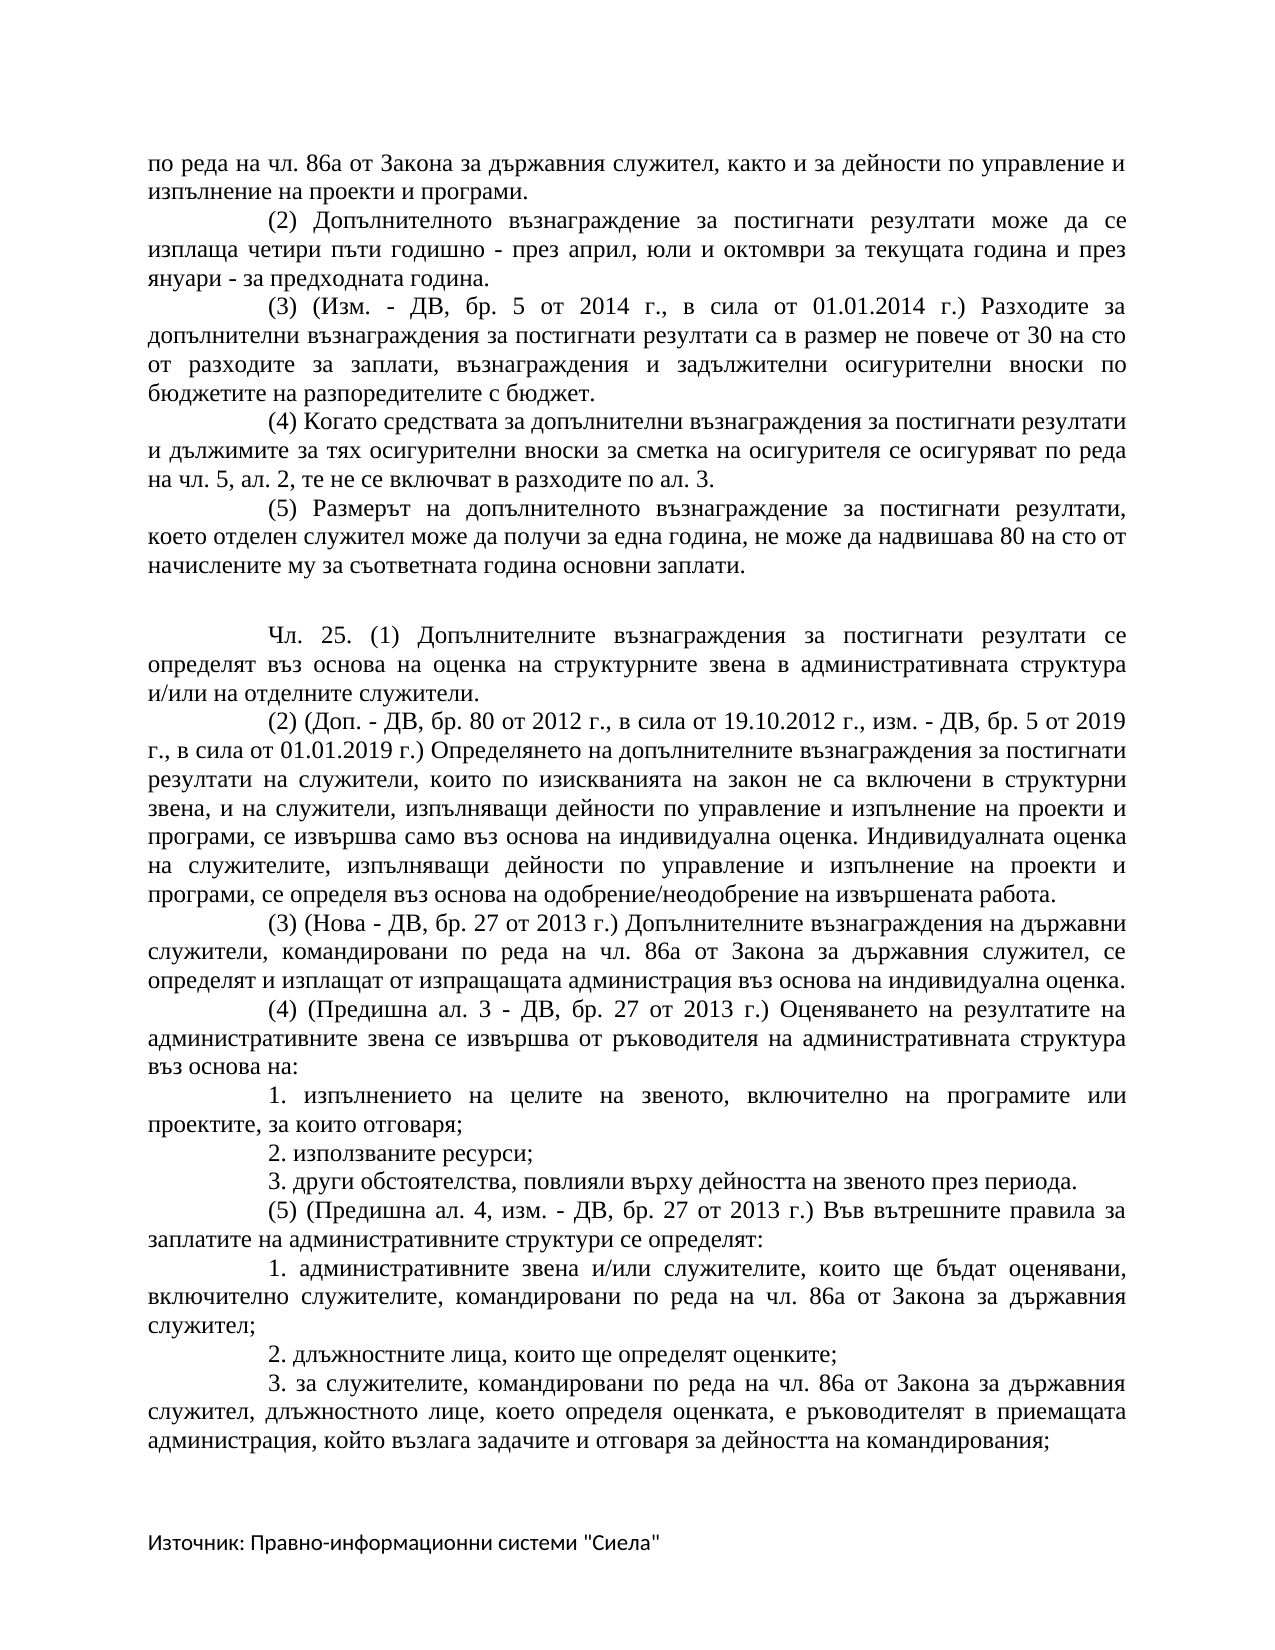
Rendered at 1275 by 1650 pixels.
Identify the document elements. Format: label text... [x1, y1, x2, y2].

text 3. други обстоятелства, повлияли върху дейността на звеното през периода. [148, 1166, 1127, 1195]
text (3) (Изм. - ДВ, бр. 5 от 2014 г., в сила от 01.01.2014 г.) Разходите за допълнителни възнаграждения за постигнати резултати са в размер не повече от 30 на сто от разходите за заплати, възнаграждения и задължителни осигурителни вноски по бюджетите на разпоредителите с бюджет. [148, 291, 1127, 406]
text (2) (Доп. - ДВ, бр. 80 от 2012 г., в сила от 19.10.2012 г., изм. - ДВ, бр. 5 от 2019 г., в сила от 01.01.2019 г.) Определянето на допълнителните възнаграждения за постигнати резултати на служители, които по изискванията на закон не са включени в структурни звена, и на служители, изпълняващи дейности по управление и изпълнение на проекти и програми, се извършва само въз основа на индивидуална оценка. Индивидуалната оценка на служителите, изпълняващи дейности по управление и изпълнение на проекти и програми, се определя въз основа на одобрение/неодобрение на извършената работа. [148, 706, 1127, 908]
text 1. административните звена и/или служителите, които ще бъдат оценявани, включително служителите, командировани по реда на чл. 86а от Закона за държавния служител; [148, 1253, 1127, 1339]
text (4) (Предишна ал. 3 - ДВ, бр. 27 от 2013 г.) Оценяването на резултатите на административните звена се извършва от ръководителя на административната структура въз основа на: [148, 994, 1127, 1080]
text 2. длъжностните лица, които ще определят оценките; [148, 1339, 1127, 1368]
text (2) Допълнителното възнаграждение за постигнати резултати може да се изплаща четири пъти годишно - през април, юли и октомври за текущата година и през януари - за предходната година. [148, 205, 1127, 291]
text 3. за служителите, командировани по реда на чл. 86а от Закона за държавния служител, длъжностното лице, което определя оценката, е ръководителят в приемащата администрация, който възлага задачите и отговаря за дейността на командирования; [148, 1368, 1127, 1454]
text (5) (Предишна ал. 4, изм. - ДВ, бр. 27 от 2013 г.) Във вътрешните правила за заплатите на административните структури се определят: [148, 1195, 1127, 1253]
text Чл. 25. (1) Допълнителните възнаграждения за постигнати резултати се определят въз основа на оценка на структурните звена в административната структура и/или на отделните служители. [148, 620, 1127, 706]
text (5) Размерът на допълнителното възнаграждение за постигнати резултати, което отделен служител може да получи за една година, не може да надвишава 80 на сто от начислените му за съответната година основни заплати. [148, 493, 1127, 579]
text (3) (Нова - ДВ, бр. 27 от 2013 г.) Допълнителните възнаграждения на държавни служители, командировани по реда на чл. 86а от Закона за държавния служител, се определят и изплащат от изпращащата администрация въз основа на индивидуална оценка. [148, 908, 1127, 994]
text (4) Когато средствата за допълнителни възнаграждения за постигнати резултати и дължимите за тях осигурителни вноски за сметка на осигурителя се осигуряват по реда на чл. 5, ал. 2, те не се включват в разходите по ал. 3. [148, 406, 1127, 493]
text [148, 148, 1127, 205]
text 1. изпълнението на целите на звеното, включително на програмите или проектите, за които отговаря; [148, 1080, 1127, 1138]
text 2. използваните ресурси; [148, 1138, 1127, 1166]
